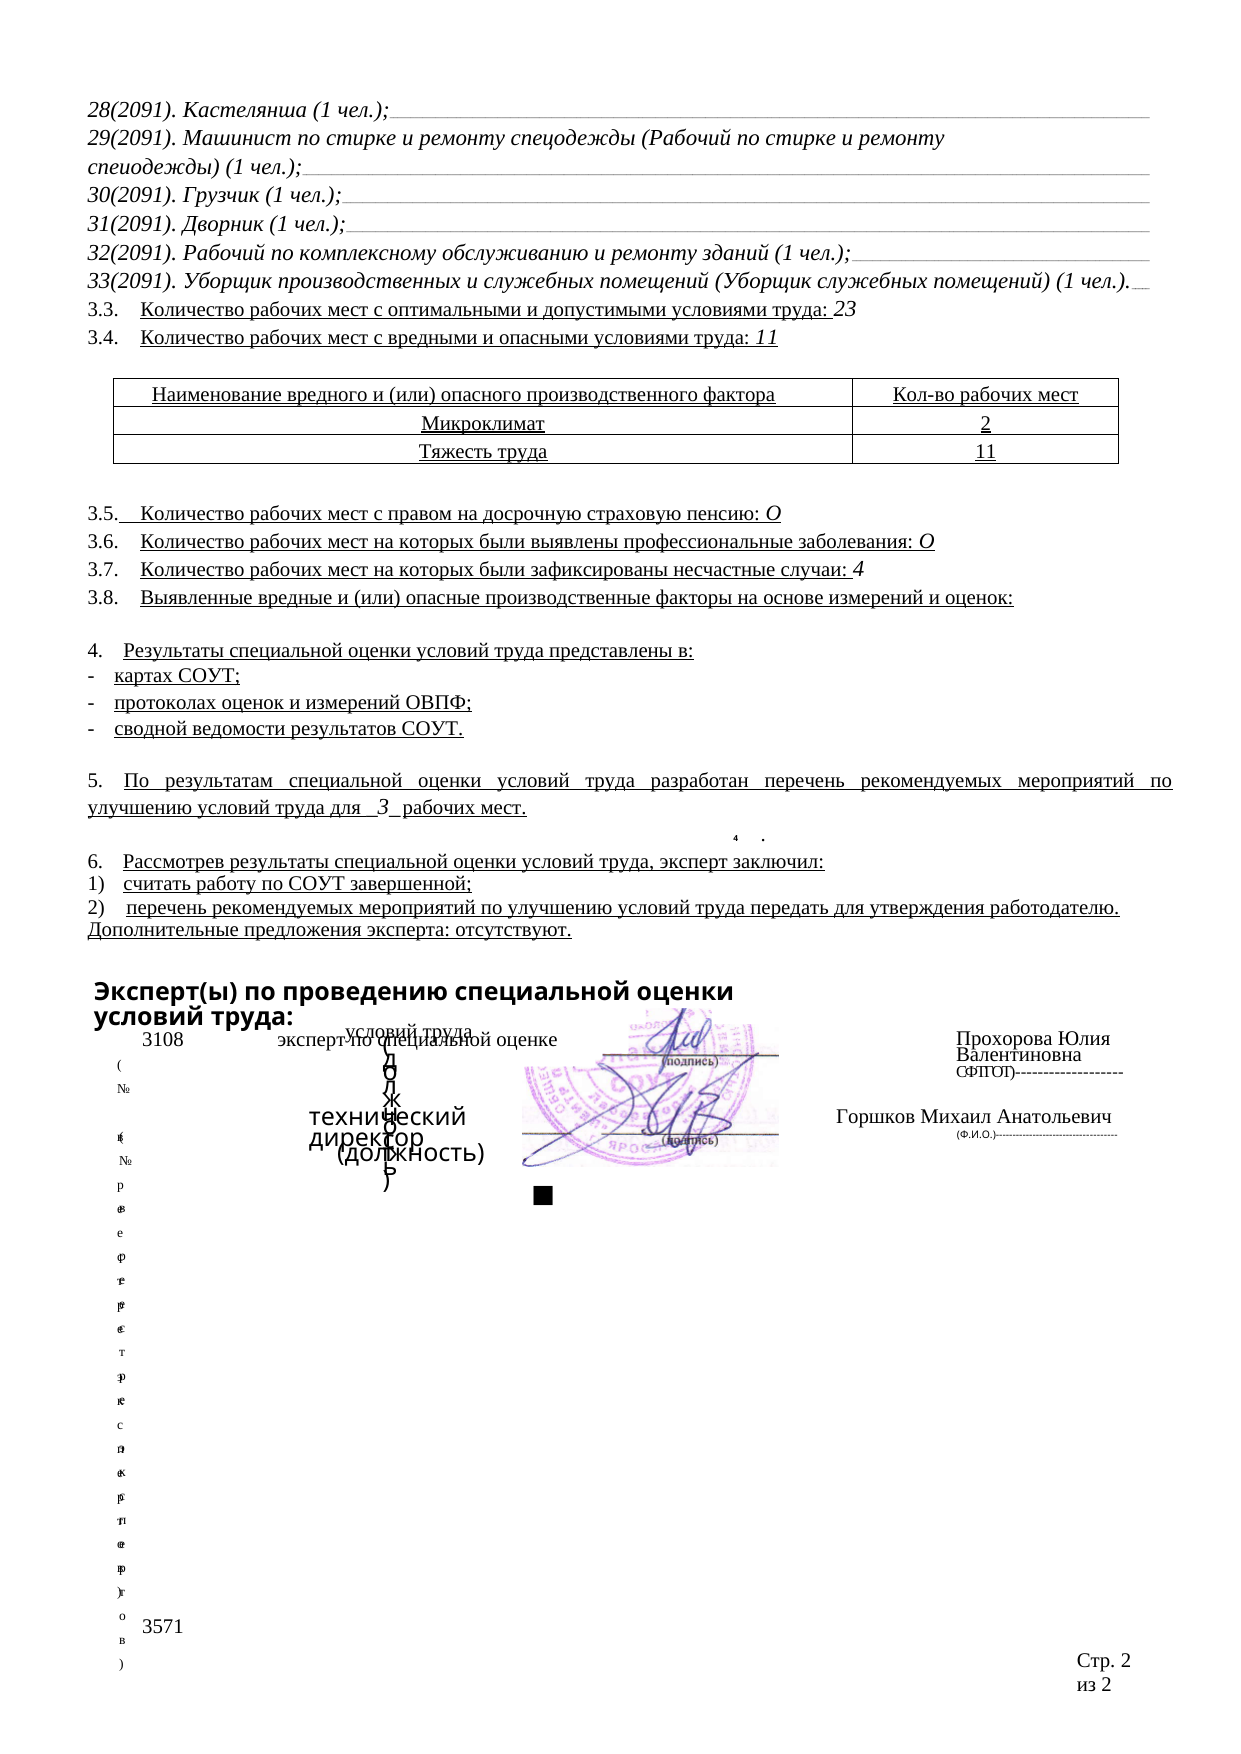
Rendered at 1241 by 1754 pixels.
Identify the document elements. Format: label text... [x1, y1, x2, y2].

list По результатам специальной оценки условий труда разработан перечень рекомендуемых мероприятий по улучшению условий труда для _3_ рабочих мест. [87, 766, 1173, 820]
text 4 . [733, 820, 1173, 847]
text спеиодежды) (1 чел.); [87, 151, 1173, 180]
text 30(2091). Грузчик (1 чел.); [87, 180, 1173, 208]
list Результаты специальной оценки условий труда представлены в: [87, 641, 1173, 662]
list Выявленные вредные и (или) опасные производственные факторы на основе измерений и оценок: [87, 582, 1173, 610]
text 32(2091). Рабочий по комплексному обслуживанию и ремонту зданий (1 чел.); [87, 237, 1173, 266]
list картах СОУТ; [87, 662, 1173, 688]
list Количество рабочих мест с вредными и опасными условиями труда: 11 [87, 322, 1173, 350]
text 28(2091). Кастелянша (1 чел.); [87, 94, 1173, 123]
list протоколах оценок и измерений ОВПФ; [87, 688, 1173, 715]
list Рассмотрев результаты специальной оценки условий труда, эксперт заключил: [87, 847, 1173, 874]
text 33(2091). Уборщик производственных и служебных помещений (Уборщик служебных помещений) (1 чел.). [87, 266, 1173, 294]
text 31(2091). Дворник (1 чел.); [87, 208, 1173, 237]
list Количество рабочих мест с оптимальными и допустимыми условиями труда: 23 [87, 294, 1173, 322]
list сводной ведомости результатов СОУТ. [87, 715, 1173, 741]
text Дополнительные предложения эксперта: отсутствуют. [87, 919, 1173, 940]
list перечень рекомендуемых мероприятий по улучшению условий труда передать для утверждения работодателю. [87, 894, 1173, 919]
list Количество рабочих мест на которых были выявлены профессиональные заболевания: О [87, 526, 1173, 554]
picture [522, 1008, 779, 1167]
list считать работу по СОУТ завершенной; [87, 874, 1173, 894]
list Количество рабочих мест с правом на досрочную страховую пенсию: О [87, 350, 1173, 526]
text 29(2091). Машинист по стирке и ремонту спецодежды (Рабочий по стирке и ремонту [87, 123, 1173, 151]
list Количество рабочих мест на которых были зафиксированы несчастные случаи: 4 [87, 554, 1173, 582]
